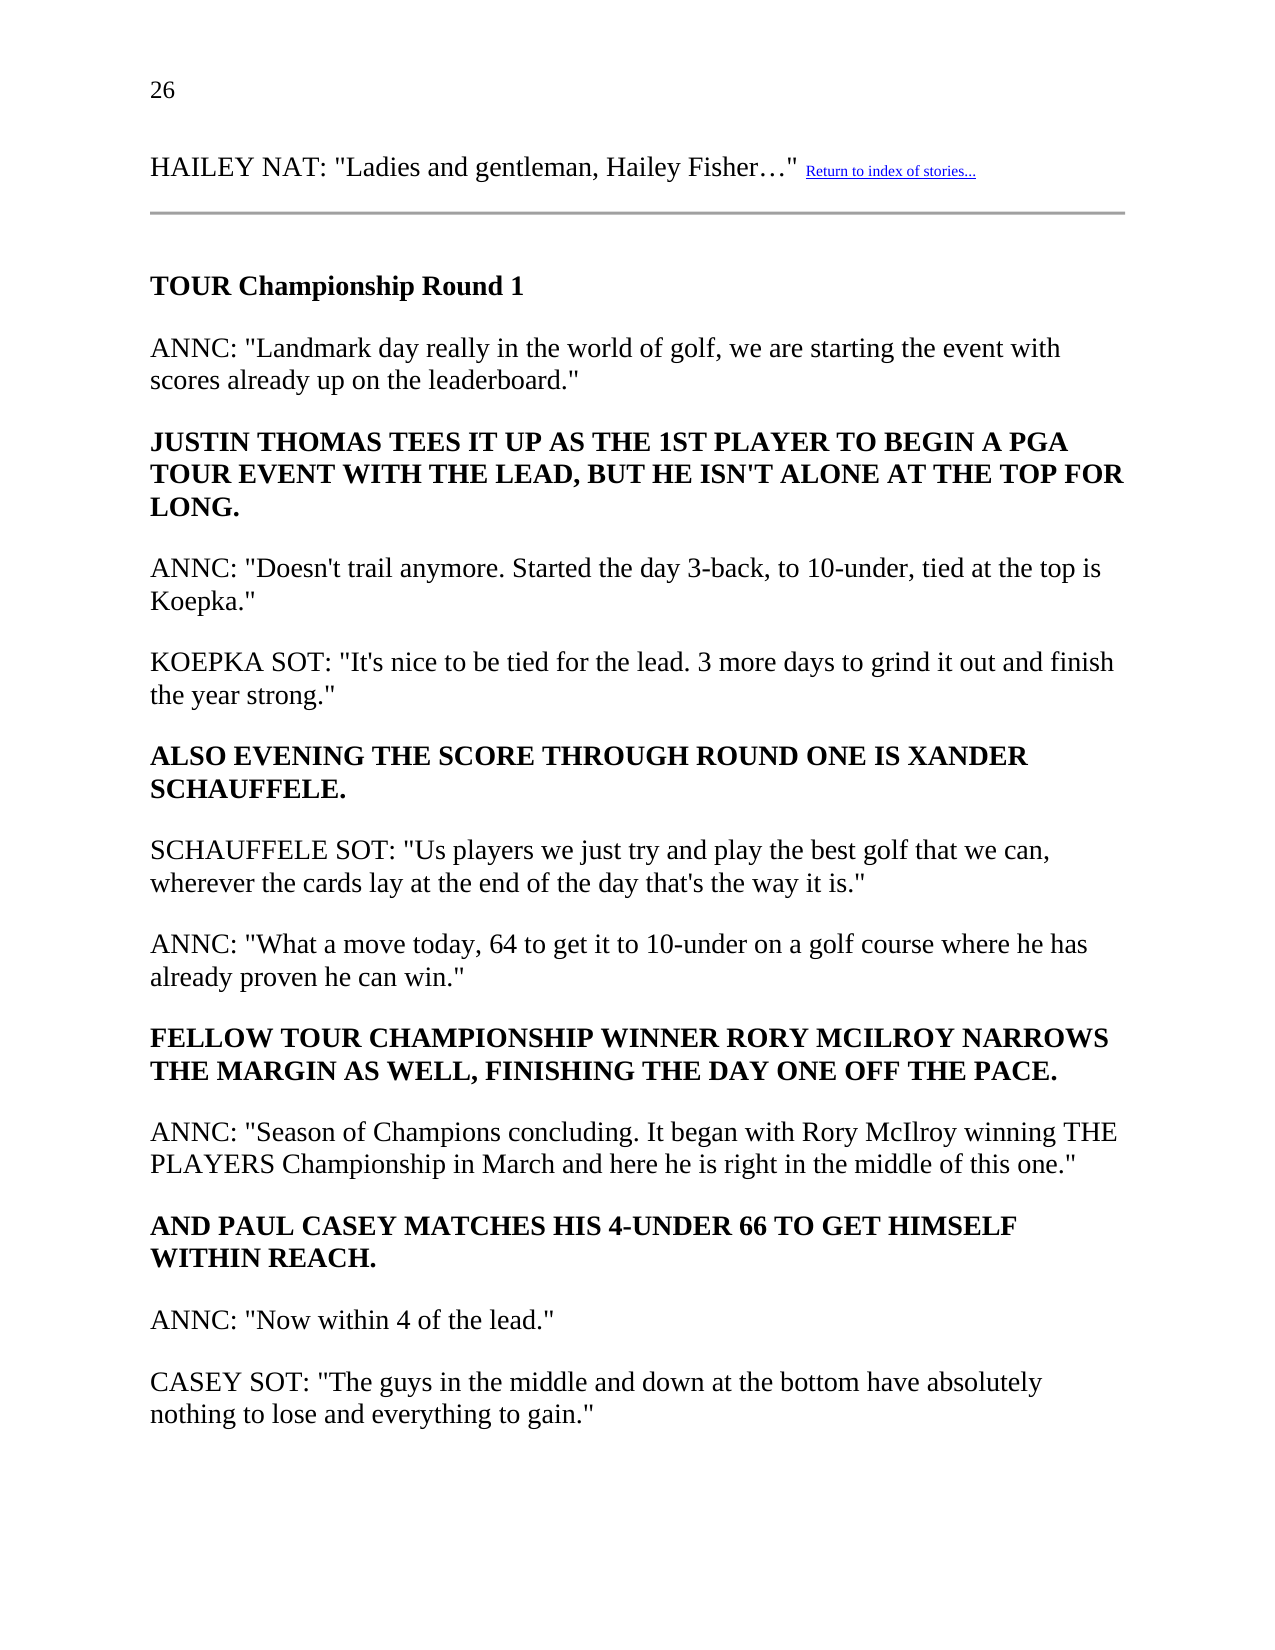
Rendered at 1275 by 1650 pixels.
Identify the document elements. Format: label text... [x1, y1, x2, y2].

text JUSTIN THOMAS TEES IT UP AS THE 1ST PLAYER TO BEGIN A PGA TOUR EVENT WITH THE LEAD, BUT HE ISN'T ALONE AT THE TOP FOR LONG. [150, 425, 1125, 522]
text TOUR Championship Round 1 [150, 269, 1125, 302]
text FELLOW TOUR CHAMPIONSHIP WINNER RORY MCILROY NARROWS THE MARGIN AS WELL, FINISHING THE DAY ONE OFF THE PACE. [150, 1021, 1125, 1086]
text ALSO EVENING THE SCORE THROUGH ROUND ONE IS XANDER SCHAUFFELE. [150, 739, 1125, 804]
text ANNC: "What a move today, 64 to get it to 10-under on a golf course where he has already proven he can win." [150, 927, 1125, 992]
text ANNC: "Landmark day really in the world of golf, we are starting the event with scores already up on the leaderboard." [150, 331, 1125, 396]
text ANNC: "Now within 4 of the lead." [150, 1303, 1125, 1335]
text KOEPKA SOT: "It's nice to be tied for the lead. 3 more days to grind it out and finish the year strong." [150, 645, 1125, 710]
text ANNC: "Season of Champions concluding. It began with Rory McIlroy winning THE PLAYERS Championship in March and here he is right in the middle of this one." [150, 1115, 1125, 1180]
text ANNC: "Doesn't trail anymore. Started the day 3-back, to 10-under, tied at the top is Koepka." [150, 551, 1125, 616]
text HAILEY NAT: "Ladies and gentleman, Hailey Fisher…" Return to index of stories... [150, 150, 1125, 182]
text AND PAUL CASEY MATCHES HIS 4-UNDER 66 TO GET HIMSELF WITHIN REACH. [150, 1209, 1125, 1274]
text SCHAUFFELE SOT: "Us players we just try and play the best golf that we can, wherever the cards lay at the end of the day that's the way it is." [150, 833, 1125, 898]
text CASEY SOT: "The guys in the middle and down at the bottom have absolutely nothing to lose and everything to gain." [150, 1364, 1125, 1429]
